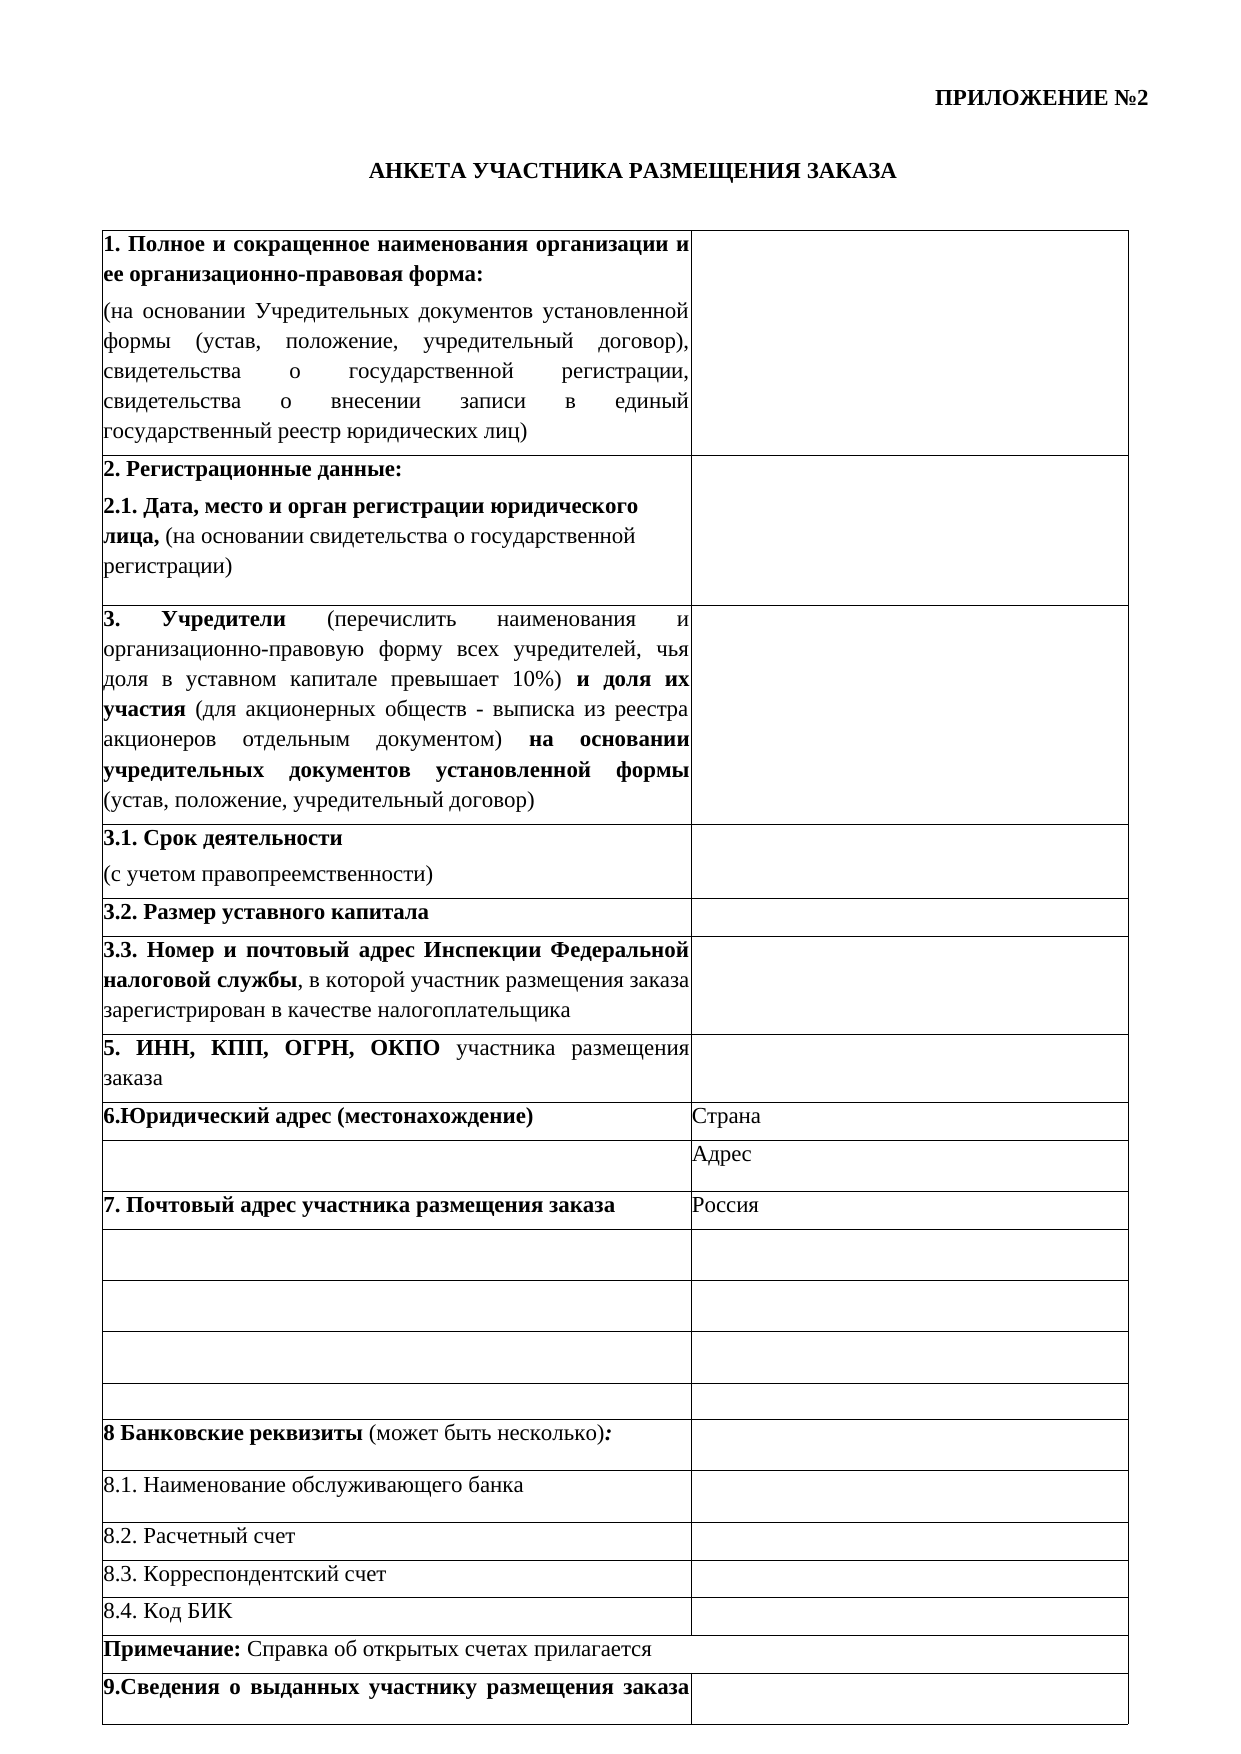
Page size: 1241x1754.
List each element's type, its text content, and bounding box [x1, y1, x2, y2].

table_cell [692, 1230, 1128, 1280]
table_cell 8.1. Наименование обслуживающего банка [103, 1471, 691, 1522]
table_cell [692, 1420, 1128, 1470]
table_cell [103, 1230, 691, 1280]
table_cell [692, 1598, 1128, 1635]
text ПРИЛОЖЕНИЕ №2 [117, 84, 1148, 110]
table_cell Страна [692, 1103, 1128, 1140]
table_cell 7. Почтовый адрес участника размещения заказа [103, 1192, 691, 1229]
table_cell [692, 937, 1128, 1034]
table_cell 8.2. Расчетный счет [103, 1523, 691, 1559]
table_header 1. Полное и сокращенное наименования организации и ее организационно-правовая форма: (на основании Учредительных документов установленной формы (устав, положение, учредительный договор), свидетельства о государственной регистрации, свидетельства о внесении записи в единый государственный реестр юридических лиц) [103, 231, 691, 455]
table_cell Адрес [692, 1141, 1128, 1191]
table_cell 8.4. Код БИК [103, 1598, 691, 1635]
table_cell [103, 1332, 691, 1382]
table_cell 6.Юридический адрес (местонахождение) [103, 1103, 691, 1140]
table_cell 3. Учредители (перечислить наименования и организационно-правовую форму всех учредителей, чья доля в уставном капитале превышает 10%) и доля их участия (для акционерных обществ - выписка из реестра акционеров отдельным документом) на основании учредительных документов установленной формы (устав, положение, учредительный договор) [103, 606, 691, 823]
table_cell 5. ИНН, КПП, ОГРН, ОКПО участника размещения заказа [103, 1035, 691, 1102]
table_cell [103, 1384, 691, 1419]
table_cell [692, 1281, 1128, 1331]
table_cell [103, 1281, 691, 1331]
table_cell [692, 899, 1128, 936]
text АНКЕТА УЧАСТНИКА РАЗМЕЩЕНИЯ ЗАКАЗА [117, 157, 1148, 183]
table_cell 8 Банковские реквизиты (может быть несколько): [103, 1420, 691, 1470]
table_cell [692, 1523, 1128, 1559]
table_cell 3.1. Срок деятельности (с учетом правопреемственности) [103, 825, 691, 898]
table_cell [692, 456, 1128, 604]
table_cell [692, 1561, 1128, 1597]
table_cell 8.3. Корреспондентский счет [103, 1561, 691, 1597]
table_cell [692, 1674, 1128, 1724]
table_cell [692, 1035, 1128, 1102]
table_cell 2. Регистрационные данные: 2.1. Дата, место и орган регистрации юридического лица, (на основании свидетельства о государственной регистрации) [103, 456, 691, 604]
table_cell Россия [692, 1192, 1128, 1229]
table_cell [692, 1471, 1128, 1522]
table_cell [692, 606, 1128, 823]
table_header [692, 231, 1128, 455]
table_cell 3.3. Номер и почтовый адрес Инспекции Федеральной налоговой службы, в которой участник размещения заказа зарегистрирован в качестве налогоплательщика [103, 937, 691, 1034]
table_cell [692, 1332, 1128, 1382]
table_cell [692, 1384, 1128, 1419]
table_cell [103, 1141, 691, 1191]
table_cell Примечание: Справка об открытых счетах прилагается [103, 1636, 1128, 1673]
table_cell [103, 1674, 691, 1724]
table_cell [692, 825, 1128, 898]
table_cell 3.2. Размер уставного капитала [103, 899, 691, 936]
